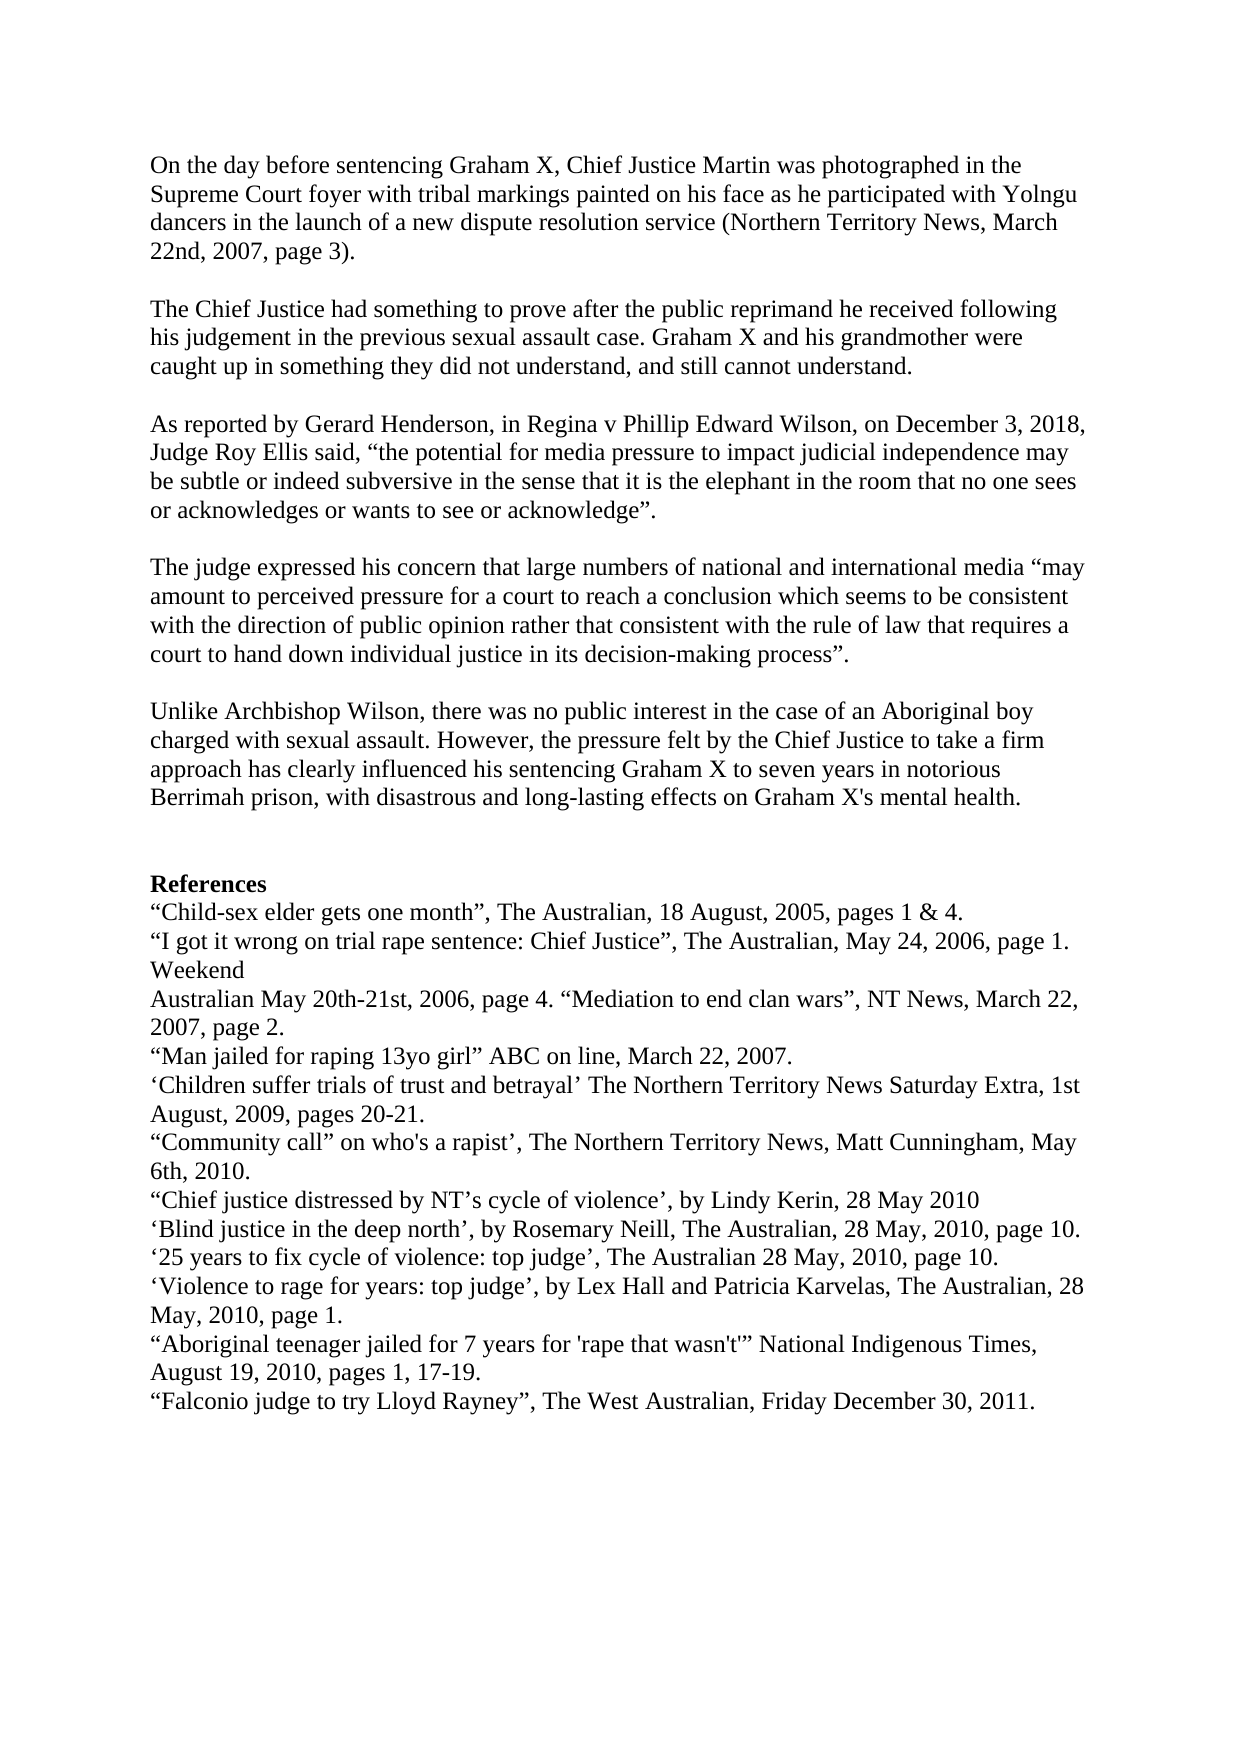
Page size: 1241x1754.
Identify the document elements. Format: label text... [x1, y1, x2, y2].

text Australian May 20th-21st, 2006, page 4. “Mediation to end clan wars”, NT News, March 22, 2007, page 2. [150, 984, 1090, 1041]
text References [150, 869, 1090, 897]
text ‘Blind justice in the deep north’, by Rosemary Neill, The Australian, 28 May, 2010, page 10. [150, 1214, 1090, 1242]
text As reported by Gerard Henderson, in Regina v Phillip Edward Wilson, on December 3, 2018, Judge Roy Ellis said, “the potential for media pressure to impact judicial independence may be subtle or indeed subversive in the sense that it is the elephant in the room that no one sees or acknowledges or wants to see or acknowledge”. [150, 409, 1090, 524]
text Unlike Archbishop Wilson, there was no public interest in the case of an Aboriginal boy charged with sexual assault. However, the pressure felt by the Chief Justice to take a firm approach has clearly influenced his sentencing Graham X to seven years in notorious Berrimah prison, with disastrous and long-lasting effects on Graham X's mental health. [150, 696, 1090, 811]
text The Chief Justice had something to prove after the public reprimand he received following his judgement in the previous sexual assault case. Graham X and his grandmother were caught up in something they did not understand, and still cannot understand. [150, 294, 1090, 380]
text “Chief justice distressed by NT’s cycle of violence’, by Lindy Kerin, 28 May 2010 [150, 1185, 1090, 1214]
text “Man jailed for raping 13yo girl” ABC on line, March 22, 2007. [150, 1041, 1090, 1070]
text “Community call” on who's a rapist’, The Northern Territory News, Matt Cunningham, May 6th, 2010. [150, 1127, 1090, 1185]
text ‘Violence to rage for years: top judge’, by Lex Hall and Patricia Karvelas, The Australian, 28 May, 2010, page 1. [150, 1271, 1090, 1329]
text The judge expressed his concern that large numbers of national and international media “may amount to perceived pressure for a court to reach a conclusion which seems to be consistent with the direction of public opinion rather that consistent with the rule of law that requires a court to hand down individual justice in its decision-making process”. [150, 552, 1090, 667]
text “Aboriginal teenager jailed for 7 years for 'rape that wasn't'” National Indigenous Times, August 19, 2010, pages 1, 17-19. [150, 1329, 1090, 1386]
text ‘Children suffer trials of trust and betrayal’ The Northern Territory News Saturday Extra, 1st August, 2009, pages 20-21. [150, 1070, 1090, 1127]
text “I got it wrong on trial rape sentence: Chief Justice”, The Australian, May 24, 2006, page 1. Weekend [150, 926, 1090, 984]
text “Child-sex elder gets one month”, The Australian, 18 August, 2005, pages 1 & 4. [150, 897, 1090, 926]
text “Falconio judge to try Lloyd Rayney”, The West Australian, Friday December 30, 2011. [150, 1386, 1090, 1415]
text ‘25 years to fix cycle of violence: top judge’, The Australian 28 May, 2010, page 10. [150, 1242, 1090, 1271]
text On the day before sentencing Graham X, Chief Justice Martin was photographed in the Supreme Court foyer with tribal markings painted on his face as he participated with Yolngu dancers in the launch of a new dispute resolution service (Northern Territory News, March 22nd, 2007, page 3). [150, 150, 1090, 265]
